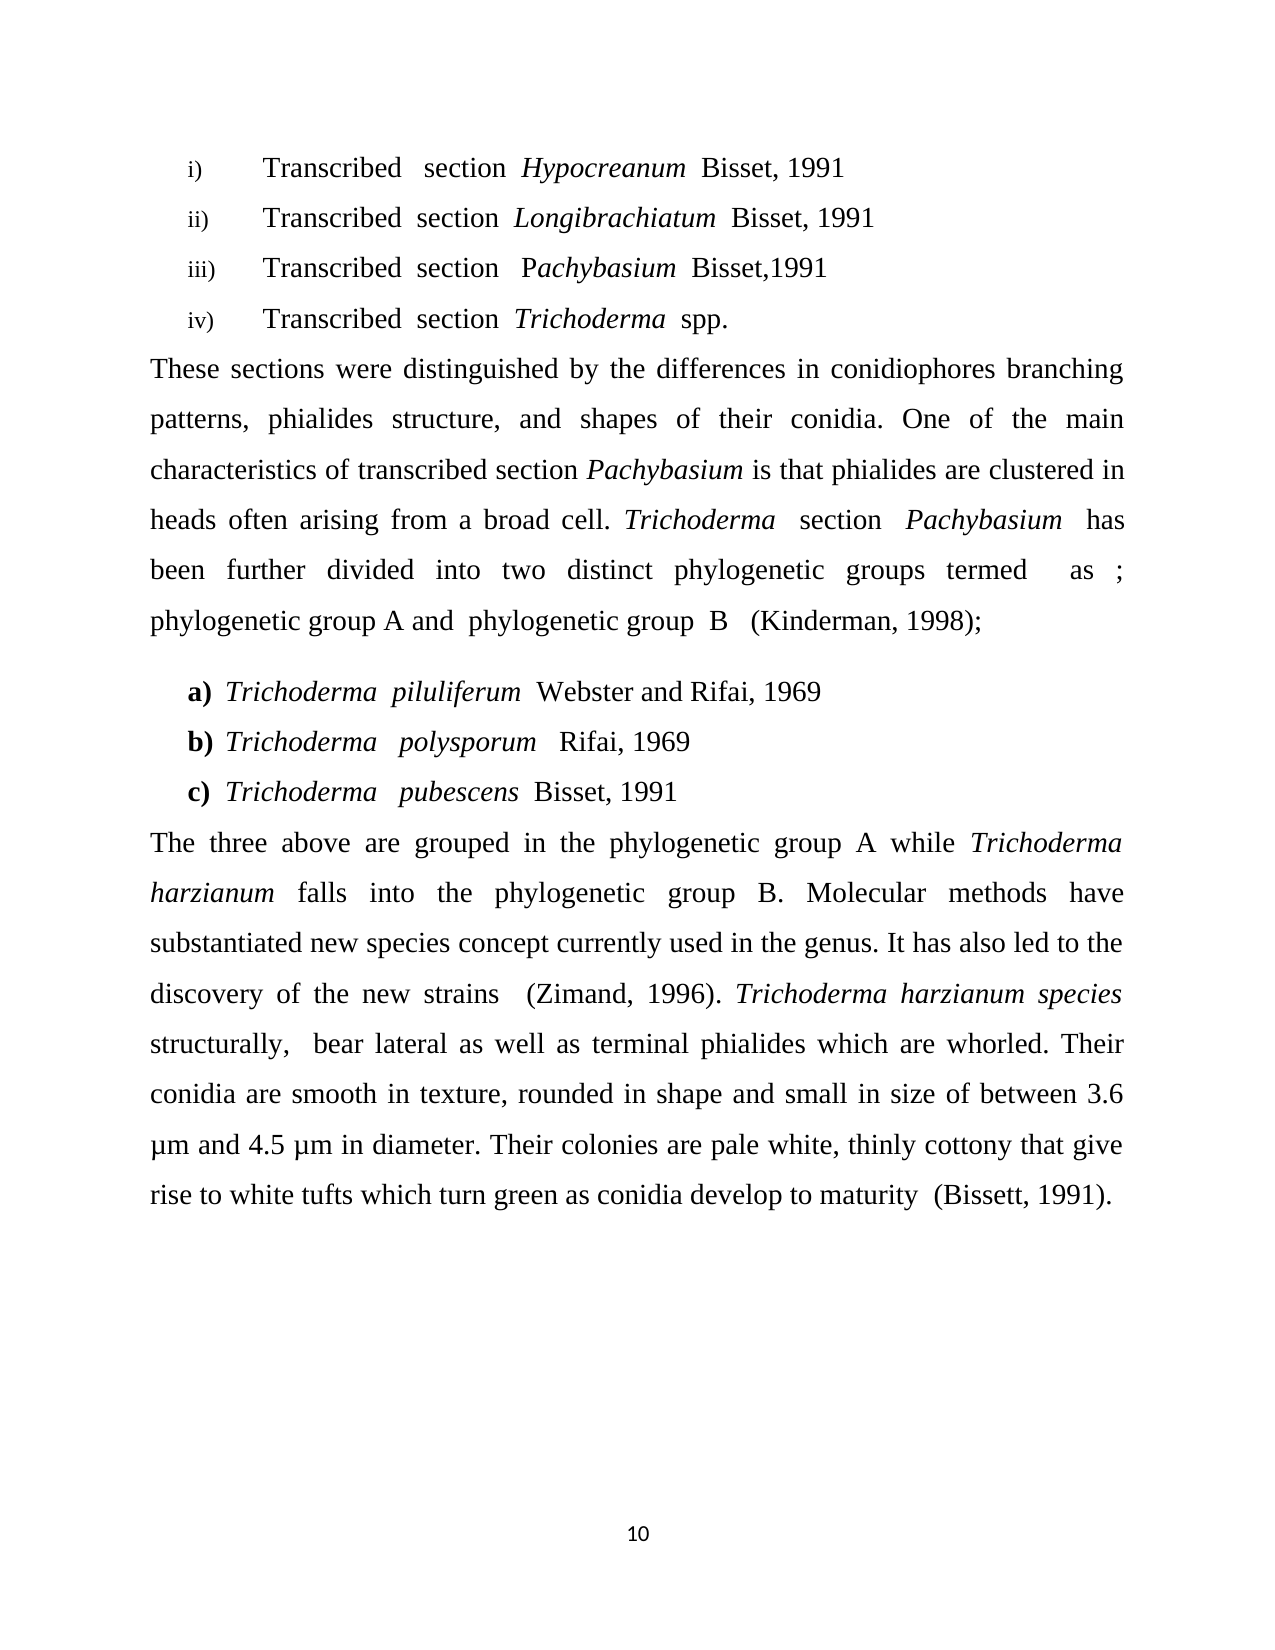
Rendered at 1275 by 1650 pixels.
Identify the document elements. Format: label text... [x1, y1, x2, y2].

text These sections were distinguished by the differences in conidiophores branching patterns, phialides structure, and shapes of their conidia. One of the main characteristics of transcribed section Pachybasium is that phialides are clustered in heads often arising from a broad cell. Trichoderma section Pachybasium has been further divided into two distinct phylogenetic groups termed as ; phylogenetic group A and phylogenetic group B ; [150, 351, 1125, 636]
list Trichoderma polysporum Rifai, 1969 [187, 724, 1125, 758]
text The three above are grouped in the phylogenetic group A while Trichoderma harzianum falls into the phylogenetic group B. Molecular methods have substantiated new species concept currently used in the genus. It has also led to the discovery of the new strains . Trichoderma harzianum species structurally, bear lateral as well as terminal phialides which are whorled. Their conidia are smooth in texture, rounded in shape and small in size of between 3.6 µm and 4.5 µm in diameter. Their colonies are pale white, thinly cottony that give rise to white tufts which turn green as conidia develop to maturity . [150, 825, 1125, 1211]
list Trichoderma piluliferum Webster and Rifai, 1969 [187, 674, 1125, 707]
list Transcribed section Hypocreanum Bisset, 1991 [187, 150, 1125, 183]
list Transcribed section Pachybasium Bisset,1991 [187, 251, 1125, 284]
list Transcribed section Trichoderma spp. [187, 301, 1125, 334]
list Trichoderma pubescens Bisset, 1991 [187, 774, 1125, 808]
list Transcribed section Longibrachiatum Bisset, 1991 [187, 200, 1125, 234]
